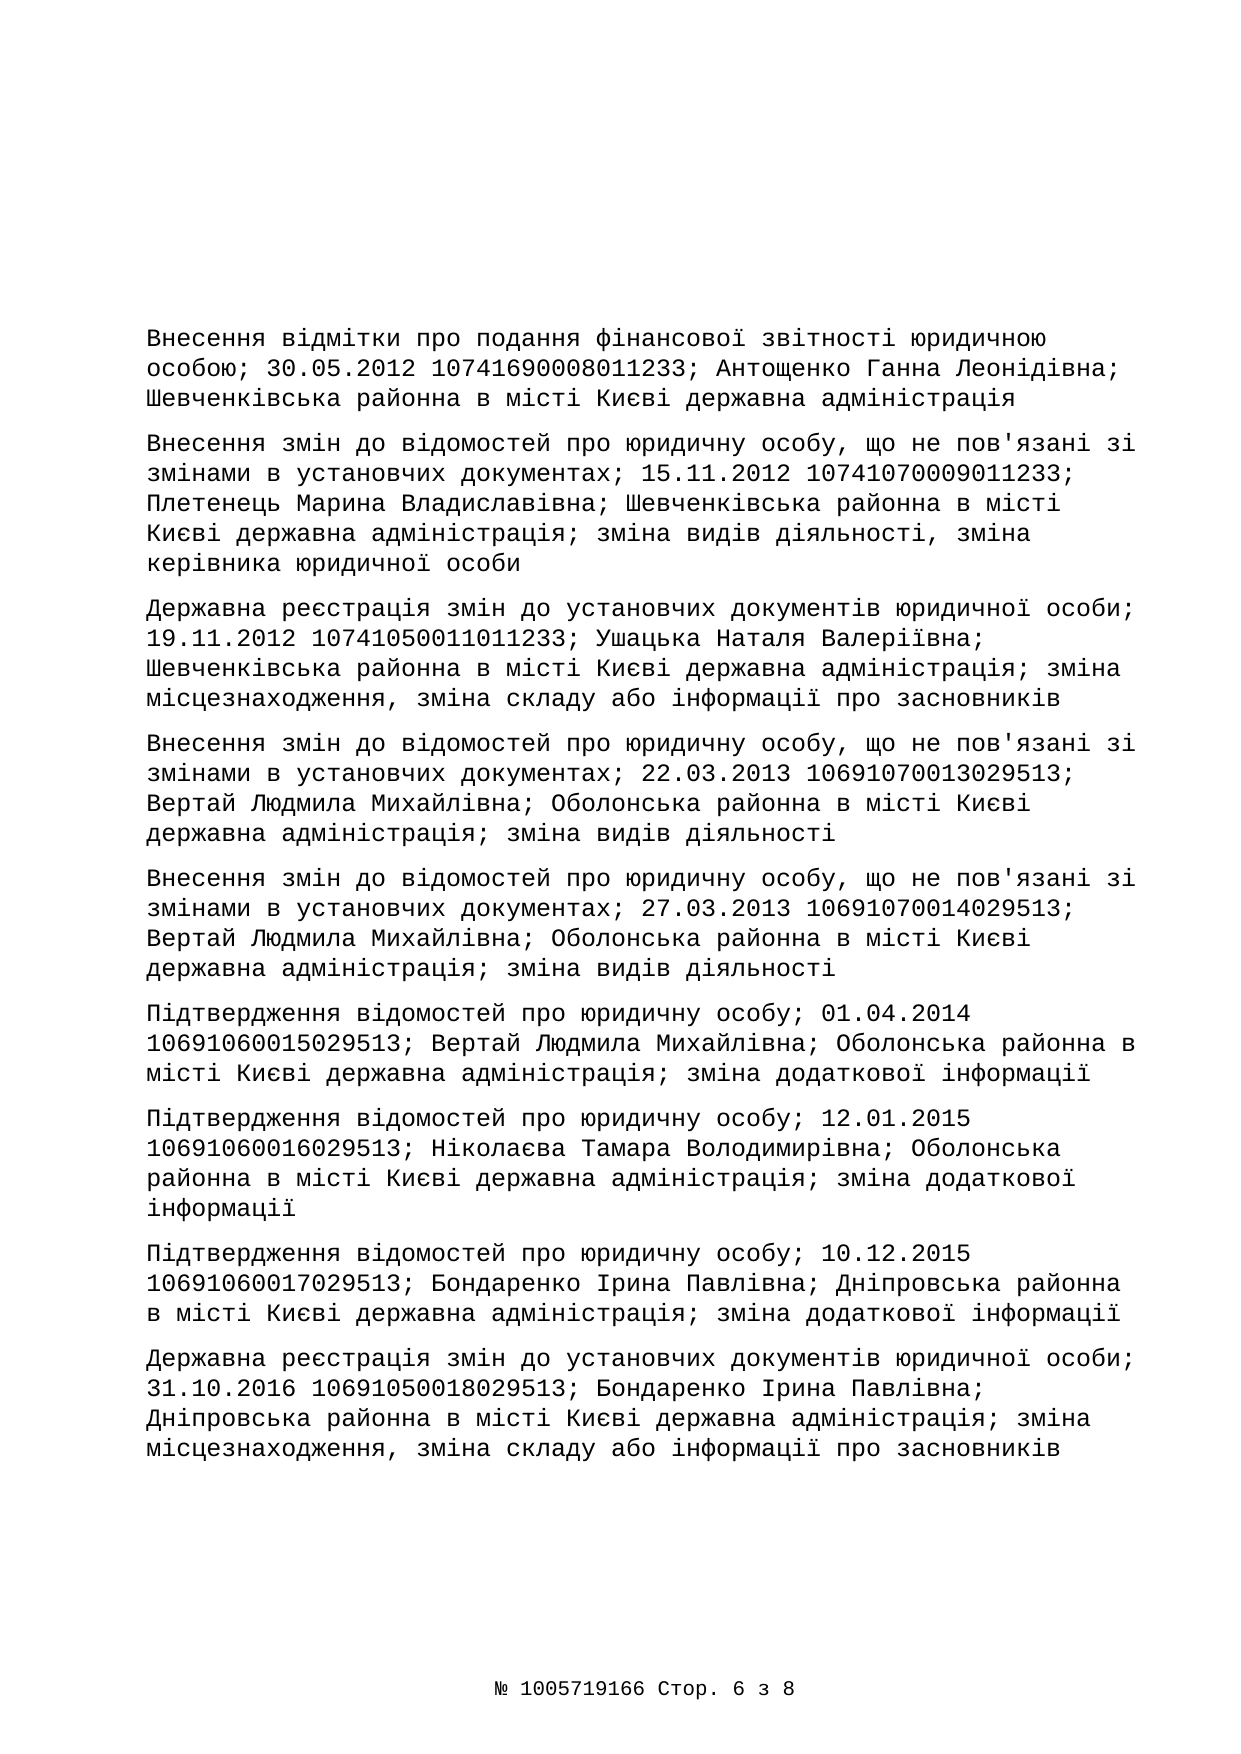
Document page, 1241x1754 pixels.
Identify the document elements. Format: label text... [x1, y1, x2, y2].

text Внесення змін до відомостей про юридичну особу, що не пов'язані зі змінами в установчих документах; 22.03.2013 10691070013029513; Вертай Людмила Михайлівна; Оболонська районна в місті Києві державна адміністрація; зміна видів діяльності [146, 728, 1144, 848]
text Державна реєстрація змін до установчих документів юридичної особи; 19.11.2012 10741050011011233; Ушацька Наталя Валеріївна; Шевченківська районна в місті Києві державна адміністрація; зміна місцезнаходження, зміна складу або інформації про засновників [146, 593, 1144, 713]
text Підтвердження відомостей про юридичну особу; 10.12.2015 10691060017029513; Бондаренко Ірина Павлівна; Дніпровська районна в місті Києві державна адміністрація; зміна додаткової інформації [146, 1238, 1144, 1328]
text Підтвердження відомостей про юридичну особу; 12.01.2015 10691060016029513; Ніколаєва Тамара Володимирівна; Оболонська районна в місті Києві державна адміністрація; зміна додаткової інформації [146, 1103, 1144, 1223]
text Внесення змін до відомостей про юридичну особу, що не пов'язані зі змінами в установчих документах; 15.11.2012 10741070009011233; Плетенець Марина Владиславівна; Шевченківська районна в місті Києві державна адміністрація; зміна видів діяльності, зміна керівника юридичної особи [146, 428, 1144, 578]
text Внесення відмітки про подання фінансової звітності юридичною особою; 30.05.2012 10741690008011233; Антощенко Ганна Леонідівна; Шевченківська районна в місті Києві державна адміністрація [146, 323, 1144, 413]
text Внесення змін до відомостей про юридичну особу, що не пов'язані зі змінами в установчих документах; 27.03.2013 10691070014029513; Вертай Людмила Михайлівна; Оболонська районна в місті Києві державна адміністрація; зміна видів діяльності [146, 863, 1144, 983]
text Державна реєстрація змін до установчих документів юридичної особи; 31.10.2016 10691050018029513; Бондаренко Ірина Павлівна; Дніпровська районна в місті Києві державна адміністрація; зміна місцезнаходження, зміна складу або інформації про засновників [146, 1343, 1144, 1463]
text Підтвердження відомостей про юридичну особу; 01.04.2014 10691060015029513; Вертай Людмила Михайлівна; Оболонська районна в місті Києві державна адміністрація; зміна додаткової інформації [146, 998, 1144, 1088]
